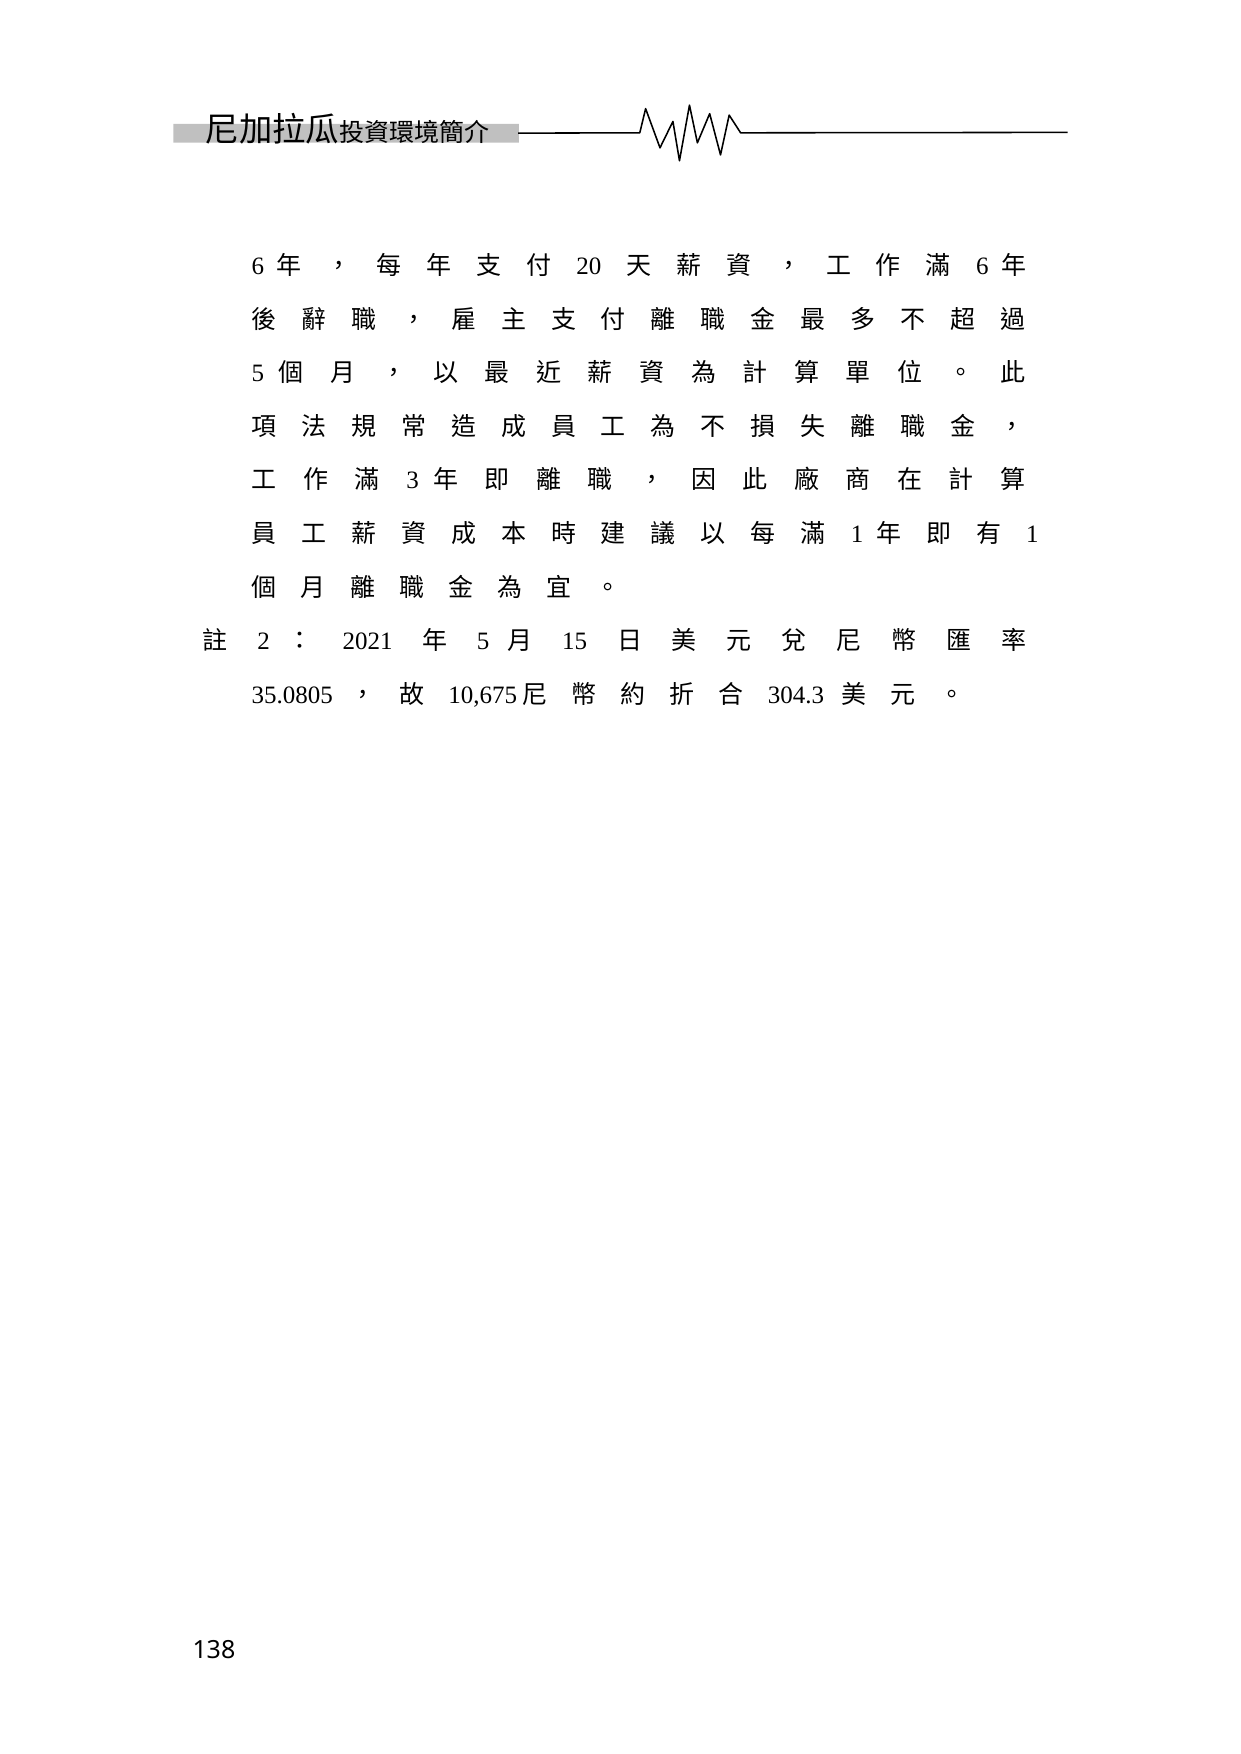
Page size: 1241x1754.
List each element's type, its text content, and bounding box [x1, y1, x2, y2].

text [190, 237, 1050, 612]
text 註2：2021年5月15日美元兌尼幣匯率35.0805，故10,675尼幣約折合304.3美元。 [190, 612, 1050, 719]
